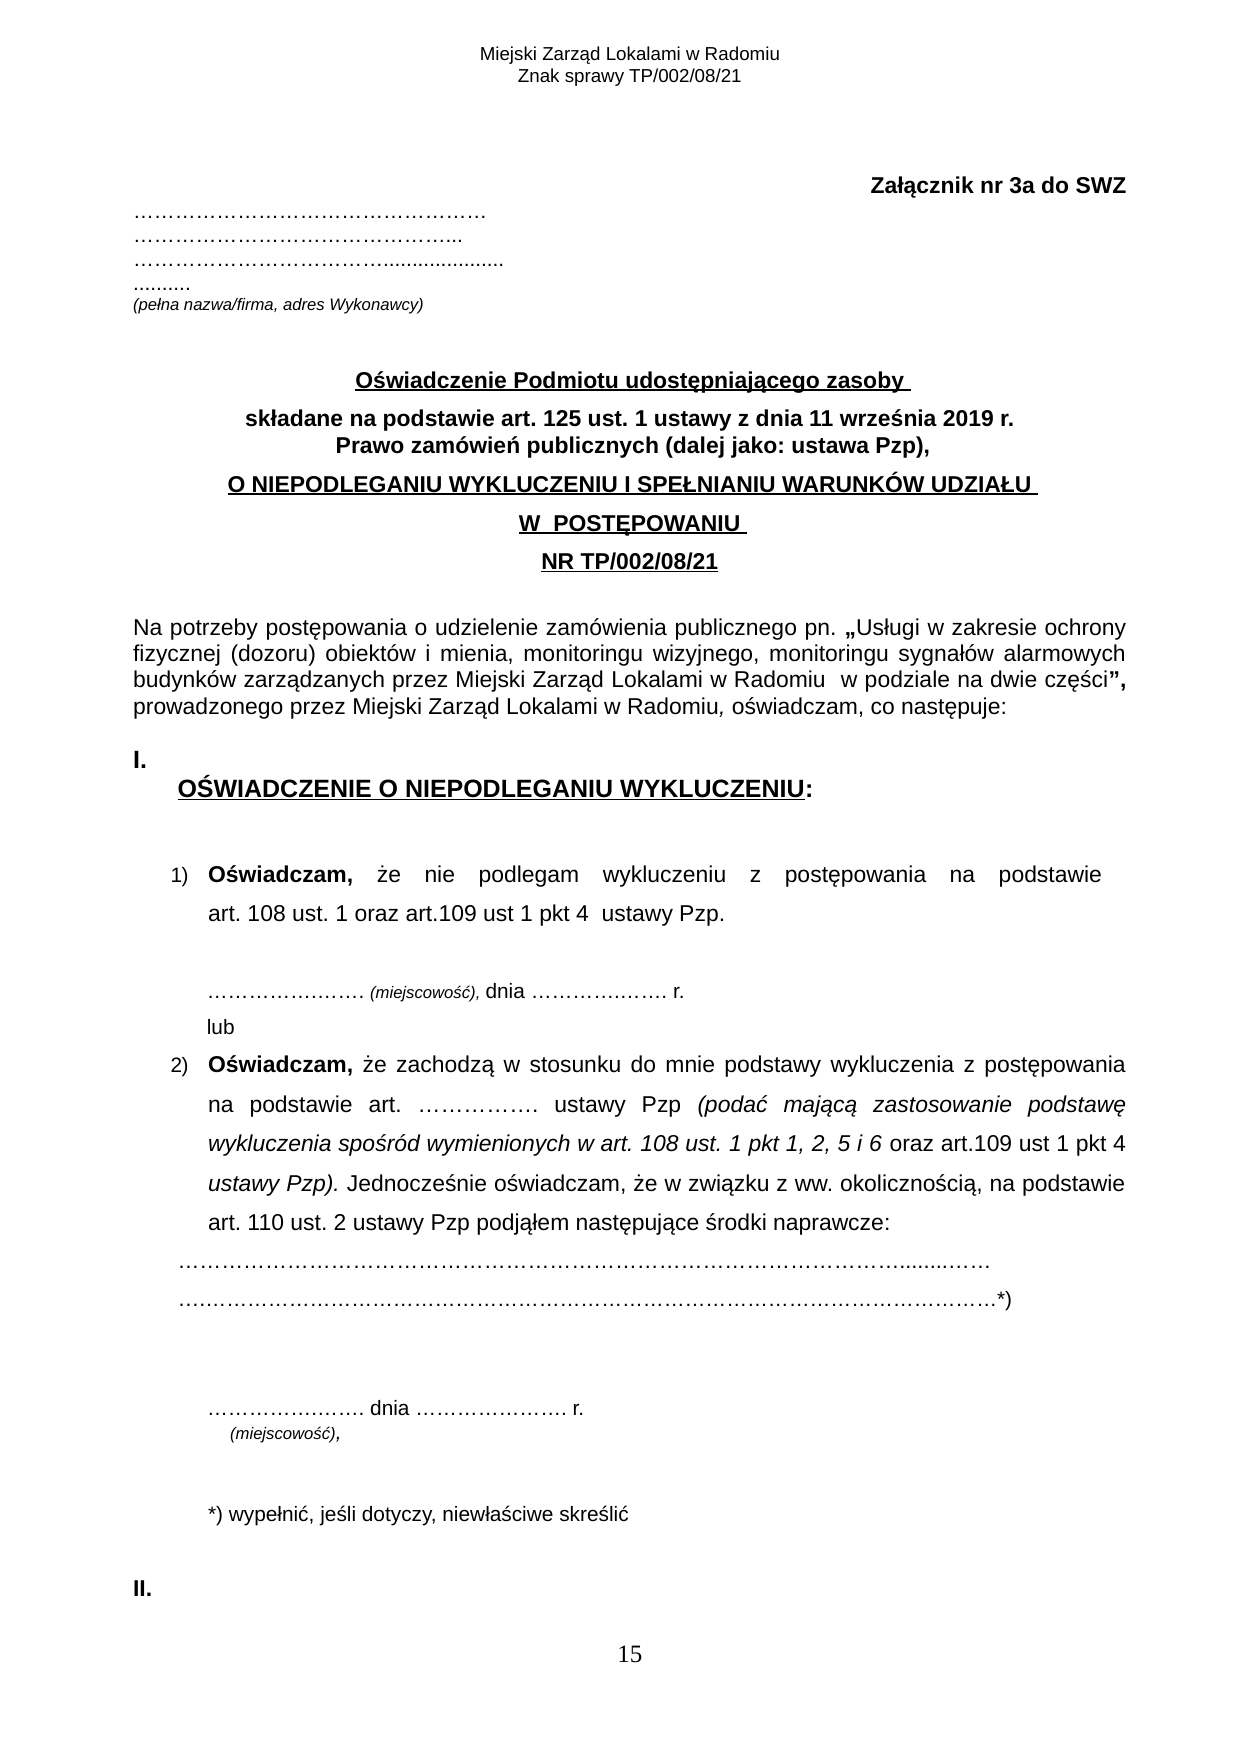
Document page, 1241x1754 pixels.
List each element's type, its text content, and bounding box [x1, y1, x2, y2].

text (miejscowość), [133, 1420, 1126, 1444]
list Oświadczam, że nie podlegam wykluczeniu z postępowania na podstawie art. 108 ust. 1 oraz art.109 ust 1 pkt 4 ustawy Pzp. [170, 861, 1126, 927]
text Na potrzeby postępowania o udzielenie zamówienia publicznego pn. „Usługi w zakresie ochrony fizycznej (dozoru) obiektów i mienia, monitoringu wizyjnego, monitoringu sygnałów alarmowych budynków zarządzanych przez Miejski Zarząd Lokalami w Radomiu w podziale na dwie części”, prowadzonego przez Miejski Zarząd Lokalami w Radomiu, oświadczam, co następuje: [133, 613, 1126, 719]
text Oświadczenie Podmiotu udostępniającego zasoby [133, 367, 1126, 393]
text ………………………………………………………………………………………........…… ….……………………………………………………………………………………………………*) [177, 1248, 1126, 1311]
text W POSTĘPOWANIU [133, 509, 1126, 536]
text Prawo zamówień publicznych (dalej jako: ustawa Pzp), [133, 432, 1126, 458]
text ……………………………………………………………………………………...………………………………............................... [133, 199, 506, 295]
text …………….……. dnia …………………. r. [133, 1396, 1126, 1420]
text II. [133, 1575, 1126, 1601]
text …………….……. (miejscowość), dnia ………….……. r. [133, 979, 1126, 1003]
text (pełna nazwa/firma, adres Wykonawcy) [133, 295, 506, 314]
list Oświadczam, że zachodzą w stosunku do mnie podstawy wykluczenia z postępowania na podstawie art. ……………. ustawy Pzp (podać mającą zastosowanie podstawę wykluczenia spośród wymienionych w art. 108 ust. 1 pkt 1, 2, 5 i 6 oraz art.109 ust 1 pkt 4 ustawy Pzp). Jednocześnie oświadczam, że w związku z ww. okolicznością, na podstawie art. 110 ust. 2 ustawy Pzp podjąłem następujące środki naprawcze: [170, 1051, 1126, 1235]
text I. [133, 745, 1126, 774]
text składane na podstawie art. 125 ust. 1 ustawy z dnia 11 września 2019 r. [133, 405, 1126, 432]
text O NIEPODLEGANIU WYKLUCZENIU I SPEŁNIANIU WARUNKÓW UDZIAŁU [133, 471, 1126, 497]
text Załącznik nr 3a do SWZ [133, 172, 1126, 199]
text *) wypełnić, jeśli dotyczy, niewłaściwe skreślić [208, 1501, 1126, 1525]
text NR TP/002/08/21 [133, 548, 1126, 575]
text OŚWIADCZENIE O NIEPODLEGANIU WYKLUCZENIU: [177, 774, 1126, 803]
text lub [133, 1015, 1126, 1039]
